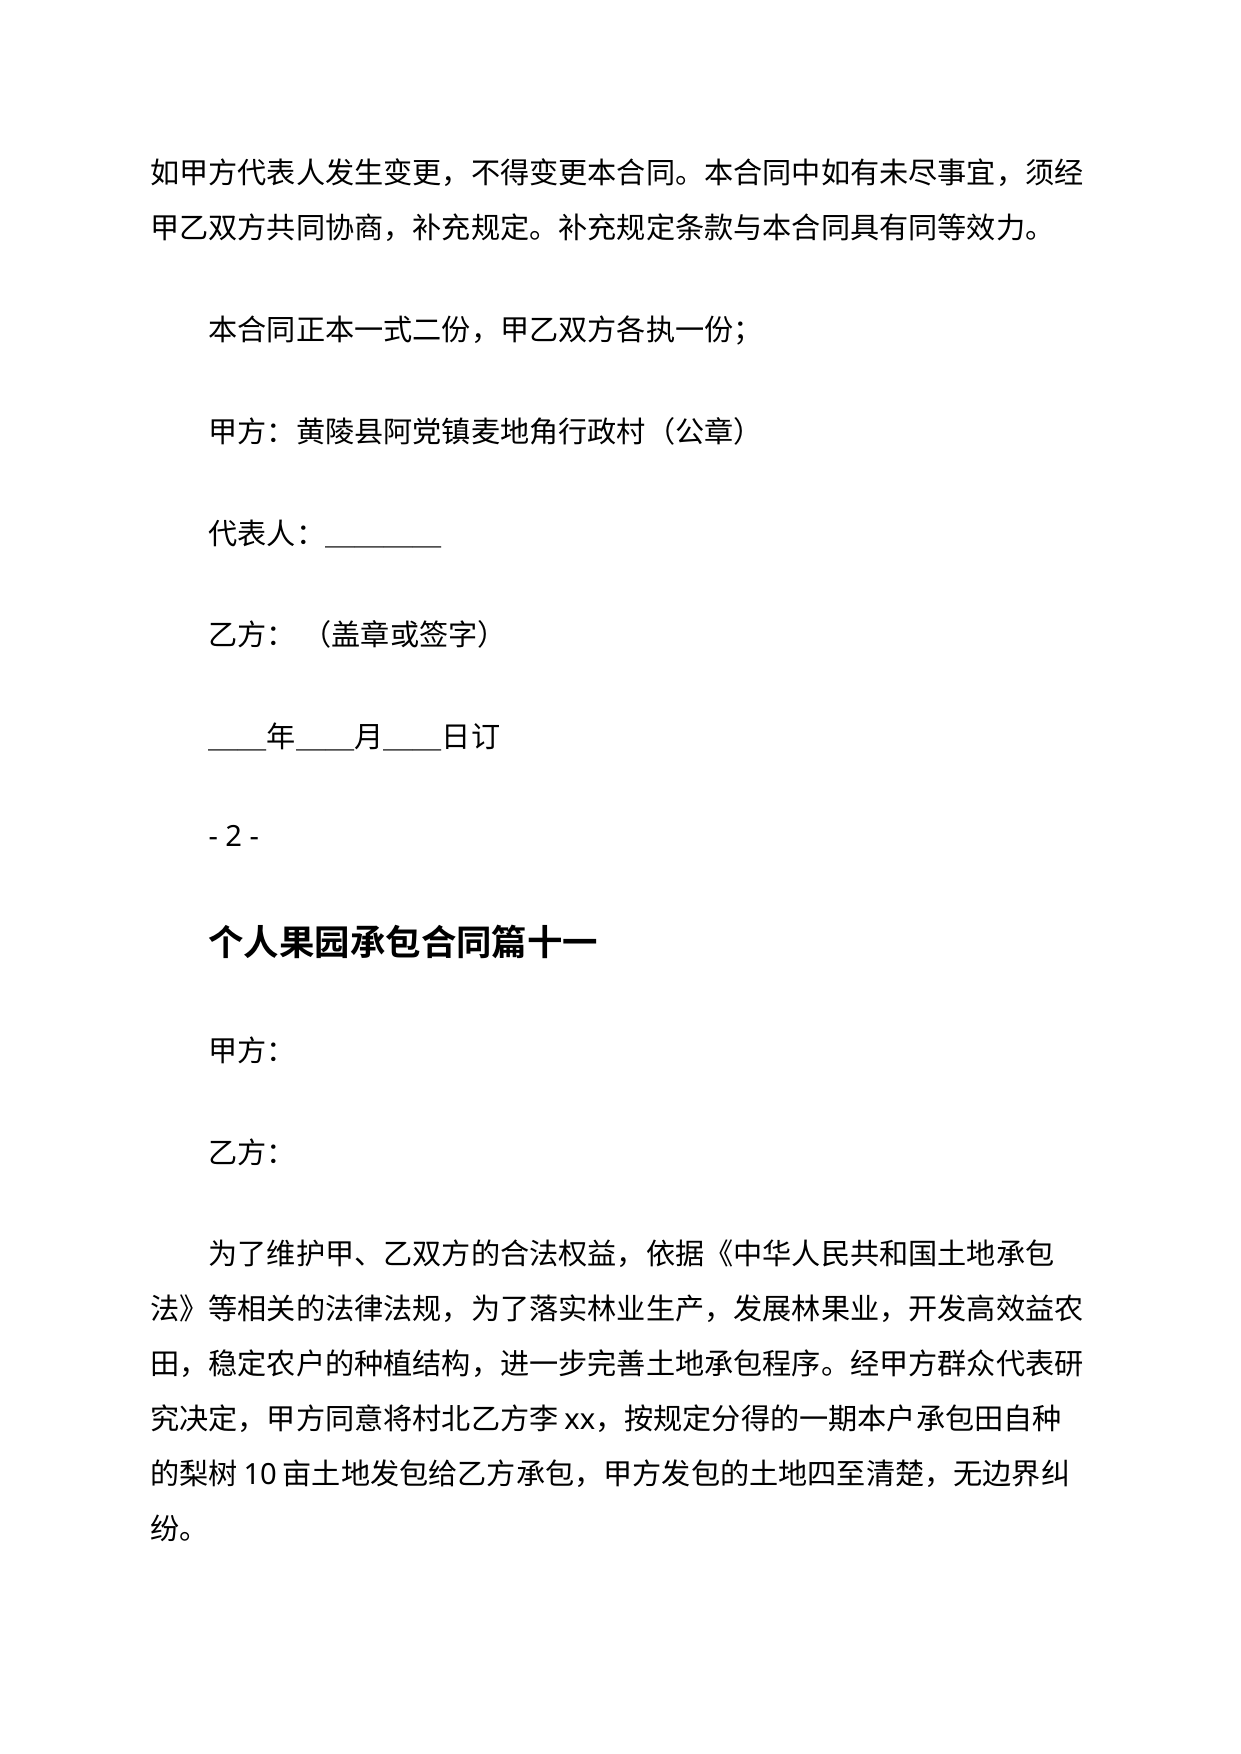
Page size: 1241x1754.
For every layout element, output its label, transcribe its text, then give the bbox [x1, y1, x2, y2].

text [150, 150, 1090, 247]
text ＿＿年＿＿月＿＿日订 [150, 714, 1090, 756]
text 代表人：＿＿＿＿ [150, 510, 1090, 552]
text 甲方： [150, 1027, 1090, 1070]
text 乙方： [150, 1129, 1090, 1171]
text 甲方：黄陵县阿党镇麦地角行政村（公章） [150, 408, 1090, 451]
text 本合同正本一式二份，甲乙双方各执一份； [150, 307, 1090, 349]
text - 2 - [150, 816, 1090, 855]
text 为了维护甲、乙双方的合法权益，依据《中华人民共和国土地承包法》等相关的法律法规，为了落实林业生产，发展林果业，开发高效益农田，稳定农户的种植结构，进一步完善土地承包程序。经甲方群众代表研究决定，甲方同意将村北乙方李xx，按规定分得的一期本户承包田自种的梨树10亩土地发包给乙方承包，甲方发包的土地四至清楚，无边界纠纷。 [150, 1231, 1090, 1548]
text 个人果园承包合同篇十一 [150, 914, 1090, 965]
text 乙方： （盖章或签字） [150, 612, 1090, 654]
